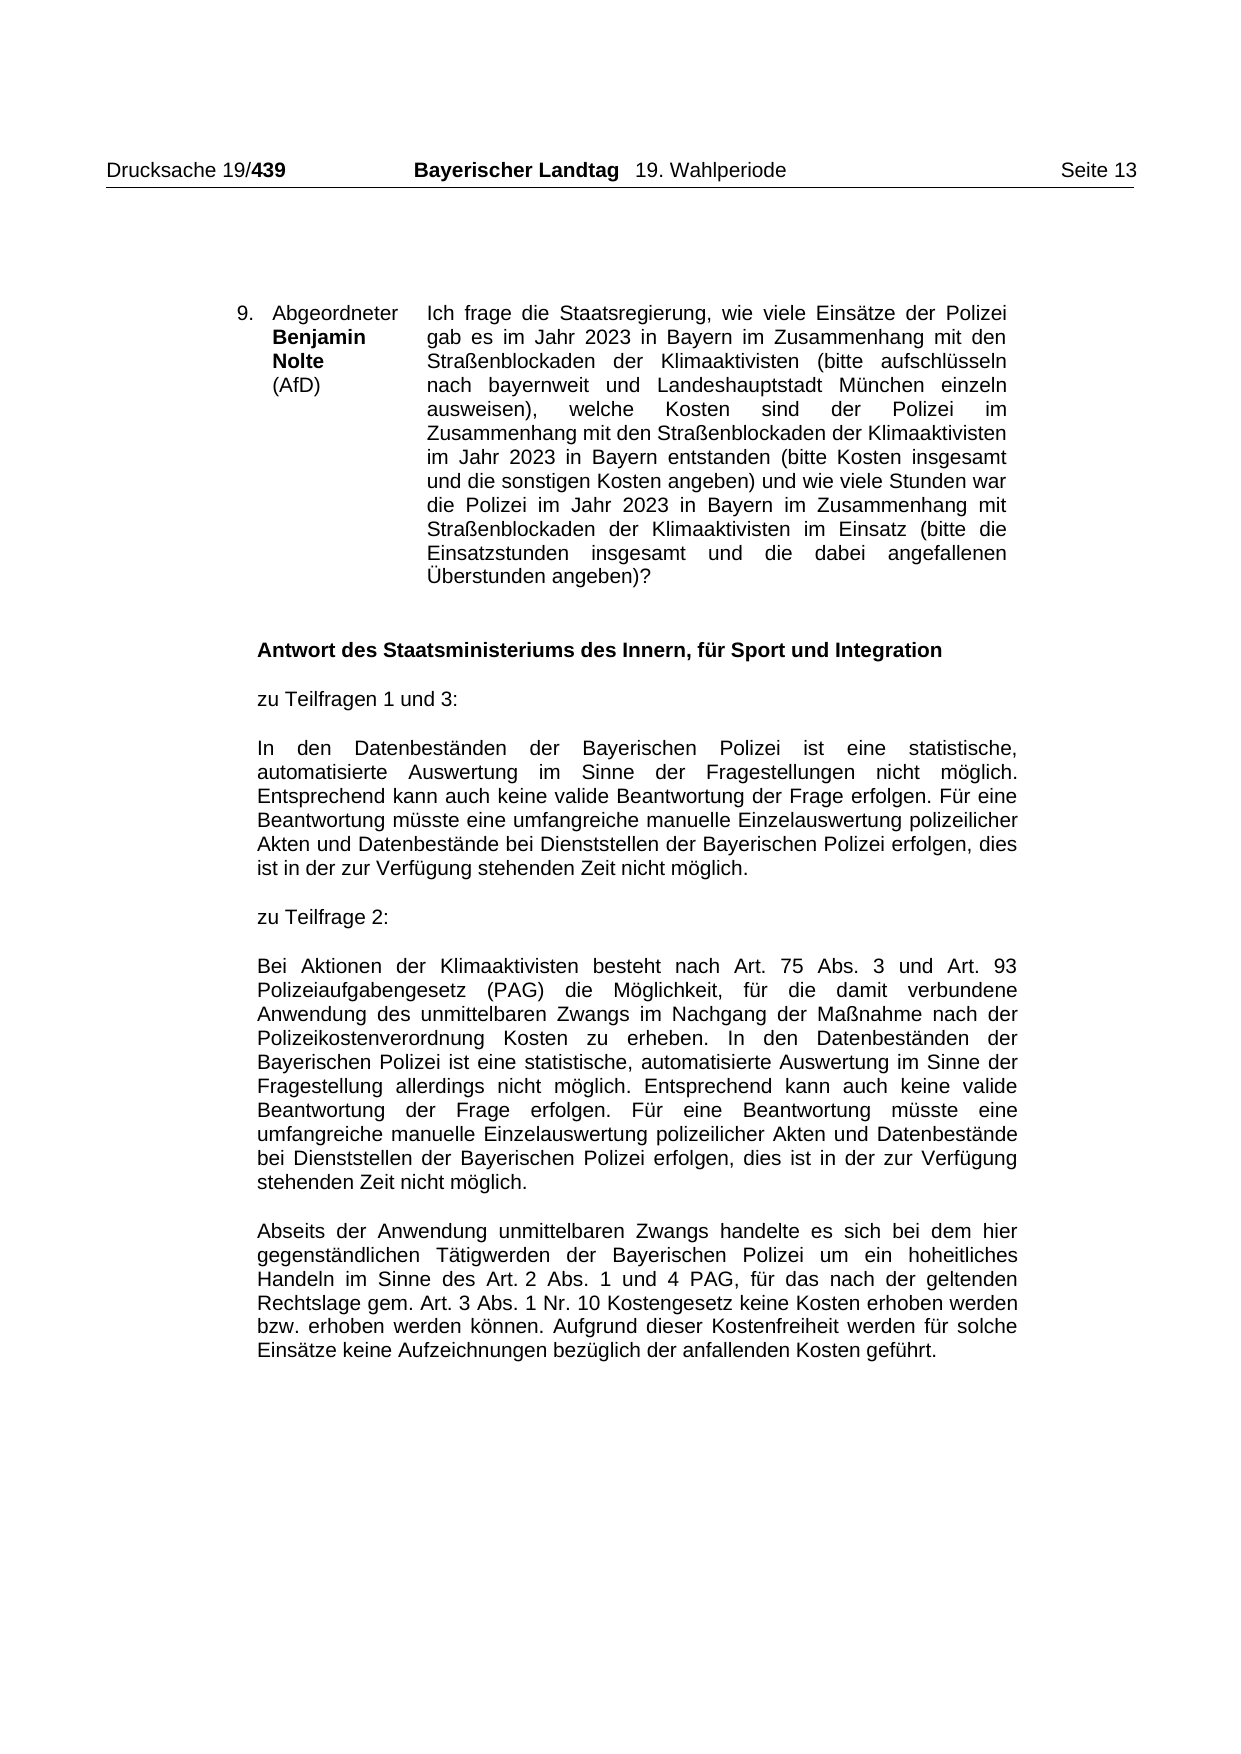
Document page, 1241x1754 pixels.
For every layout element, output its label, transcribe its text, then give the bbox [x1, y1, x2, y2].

text zu Teilfrage 2: [257, 905, 1019, 929]
table_header Abgeordneter Benjamin Nolte (AfD) [225, 226, 415, 588]
table_header Ich frage die Staatsregierung, wie viele Einsätze der Polizei gab es im Jahr 2023 in Bayern im Zusammenhang mit den Straßenblockaden der Klimaaktivisten (bitte aufschlüsseln nach bayernweit und Landeshauptstadt München einzeln ausweisen), welche Kosten sind der Polizei im Zusammenhang mit den Straßenblockaden der Klimaaktivisten im Jahr 2023 in Bayern entstanden (bitte Kosten insgesamt und die sonstigen Kosten angeben) und wie viele Stunden war die Polizei im Jahr 2023 in Bayern im Zusammenhang mit Straßenblockaden der Klimaaktivisten im Einsatz (bitte die Einsatzstunden insgesamt und die dabei angefallenen Überstunden angeben)? [415, 226, 1019, 588]
text Abseits der Anwendung unmittelbaren Zwangs handelte es sich bei dem hier gegenständlichen Tätigwerden der Bayerischen Polizei um ein hoheitliches Handeln im Sinne des Art. 2 Abs. 1 und 4 PAG, für das nach der geltenden Rechtslage gem. Art. 3 Abs. 1 Nr. 10 Kostengesetz keine Kosten erhoben werden bzw. erhoben werden können. Aufgrund dieser Kostenfreiheit werden für solche Einsätze keine Aufzeichnungen bezüglich der anfallenden Kosten geführt. [257, 1218, 1019, 1362]
text Bei Aktionen der Klimaaktivisten besteht nach Art. 75 Abs. 3 und Art. 93 Polizeiaufgabengesetz (PAG) die Möglichkeit, für die damit verbundene Anwendung des unmittelbaren Zwangs im Nachgang der Maßnahme nach der Polizeikostenverordnung Kosten zu erheben. In den Datenbeständen der Bayerischen Polizei ist eine statistische, automatisierte Auswertung im Sinne der Fragestellung allerdings nicht möglich. Entsprechend kann auch keine valide Beantwortung der Frage erfolgen. Für eine Beantwortung müsste eine umfangreiche manuelle Einzelauswertung polizeilicher Akten und Datenbestände bei Dienststellen der Bayerischen Polizei erfolgen, dies ist in der zur Verfügung stehenden Zeit nicht möglich. [257, 954, 1019, 1193]
text Antwort des Staatsministeriums des Innern, für Sport und Integration [257, 638, 1019, 662]
text zu Teilfragen 1 und 3: [257, 687, 1019, 711]
text In den Datenbeständen der Bayerischen Polizei ist eine statistische, automatisierte Auswertung im Sinne der Fragestellungen nicht möglich. Entsprechend kann auch keine valide Beantwortung der Frage erfolgen. Für eine Beantwortung müsste eine umfangreiche manuelle Einzelauswertung polizeilicher Akten und Datenbestände bei Dienststellen der Bayerischen Polizei erfolgen, dies ist in der zur Verfügung stehenden Zeit nicht möglich. [257, 736, 1019, 880]
